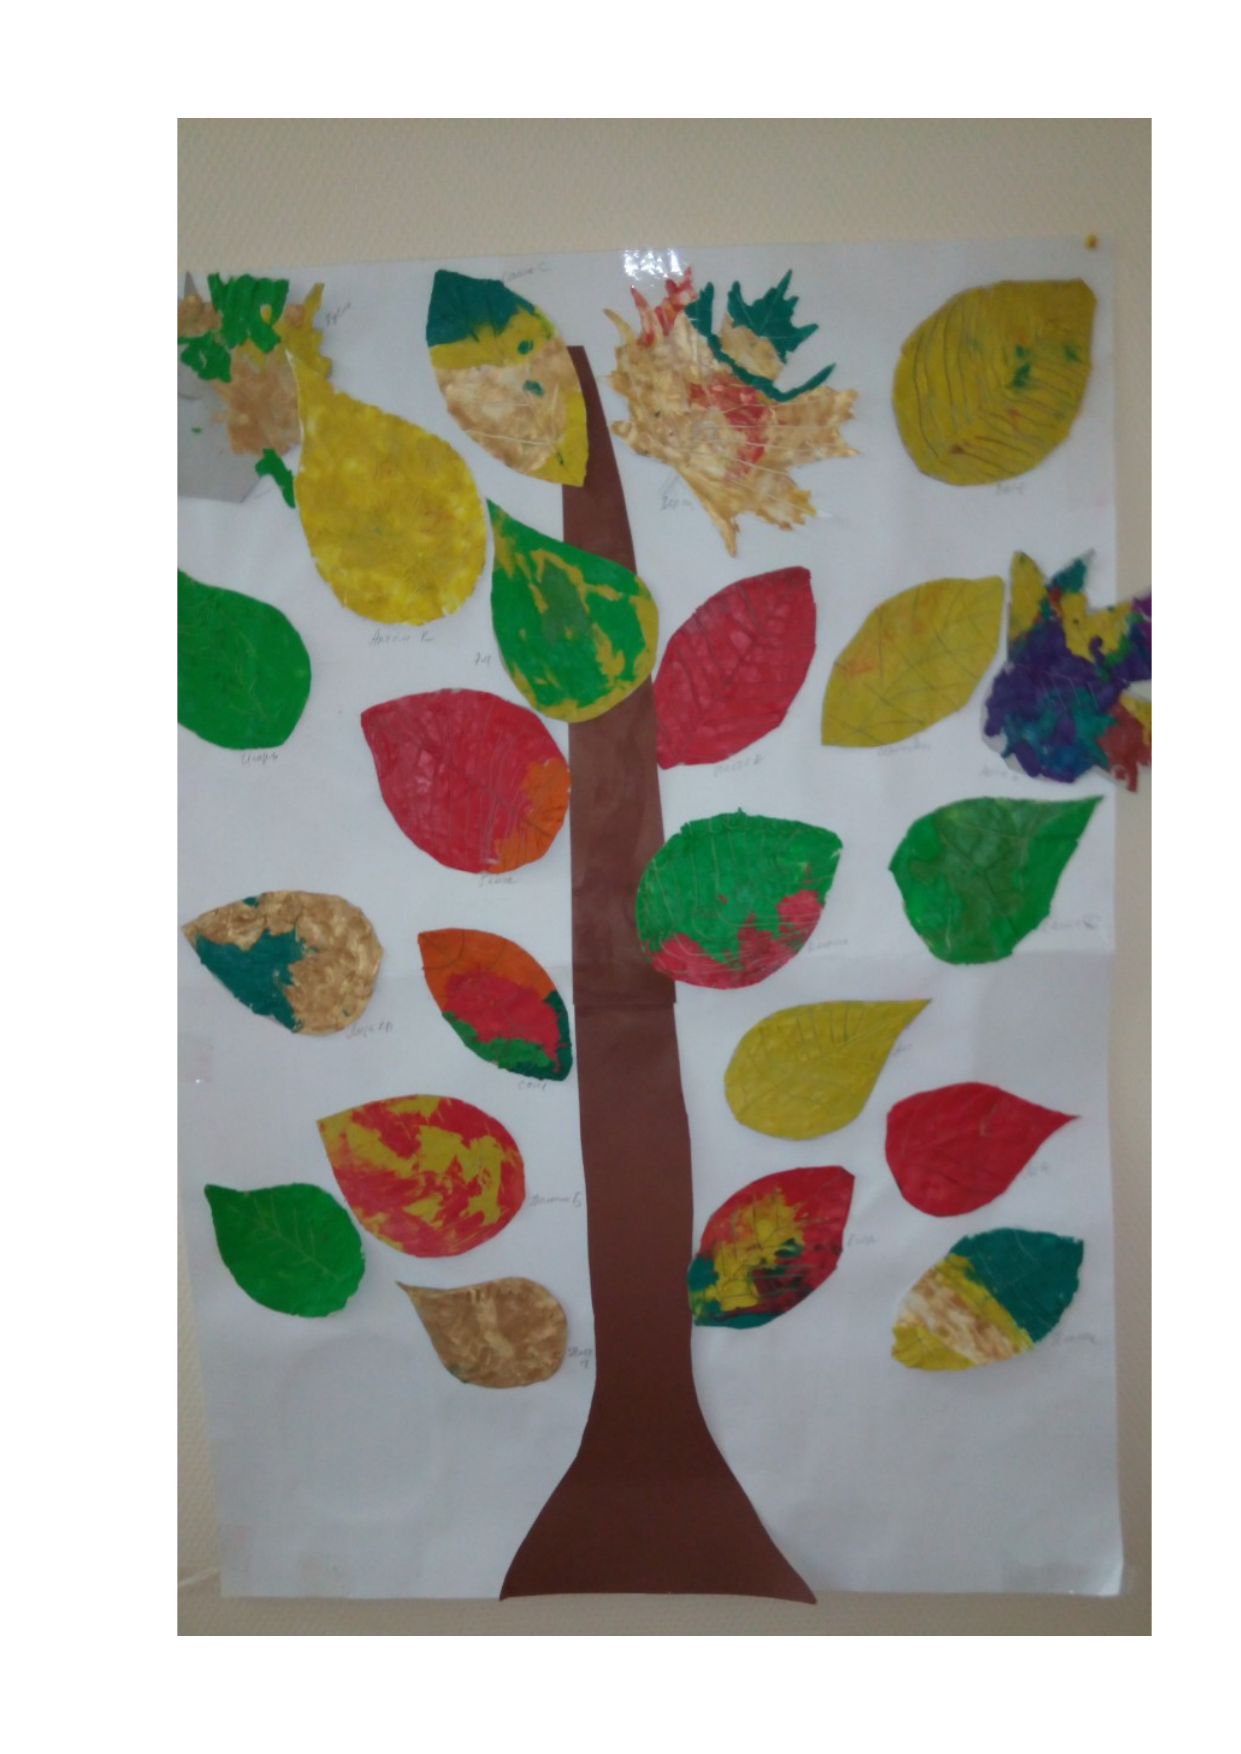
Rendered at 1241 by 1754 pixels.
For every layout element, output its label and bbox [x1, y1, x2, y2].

picture [177, 118, 1152, 1636]
